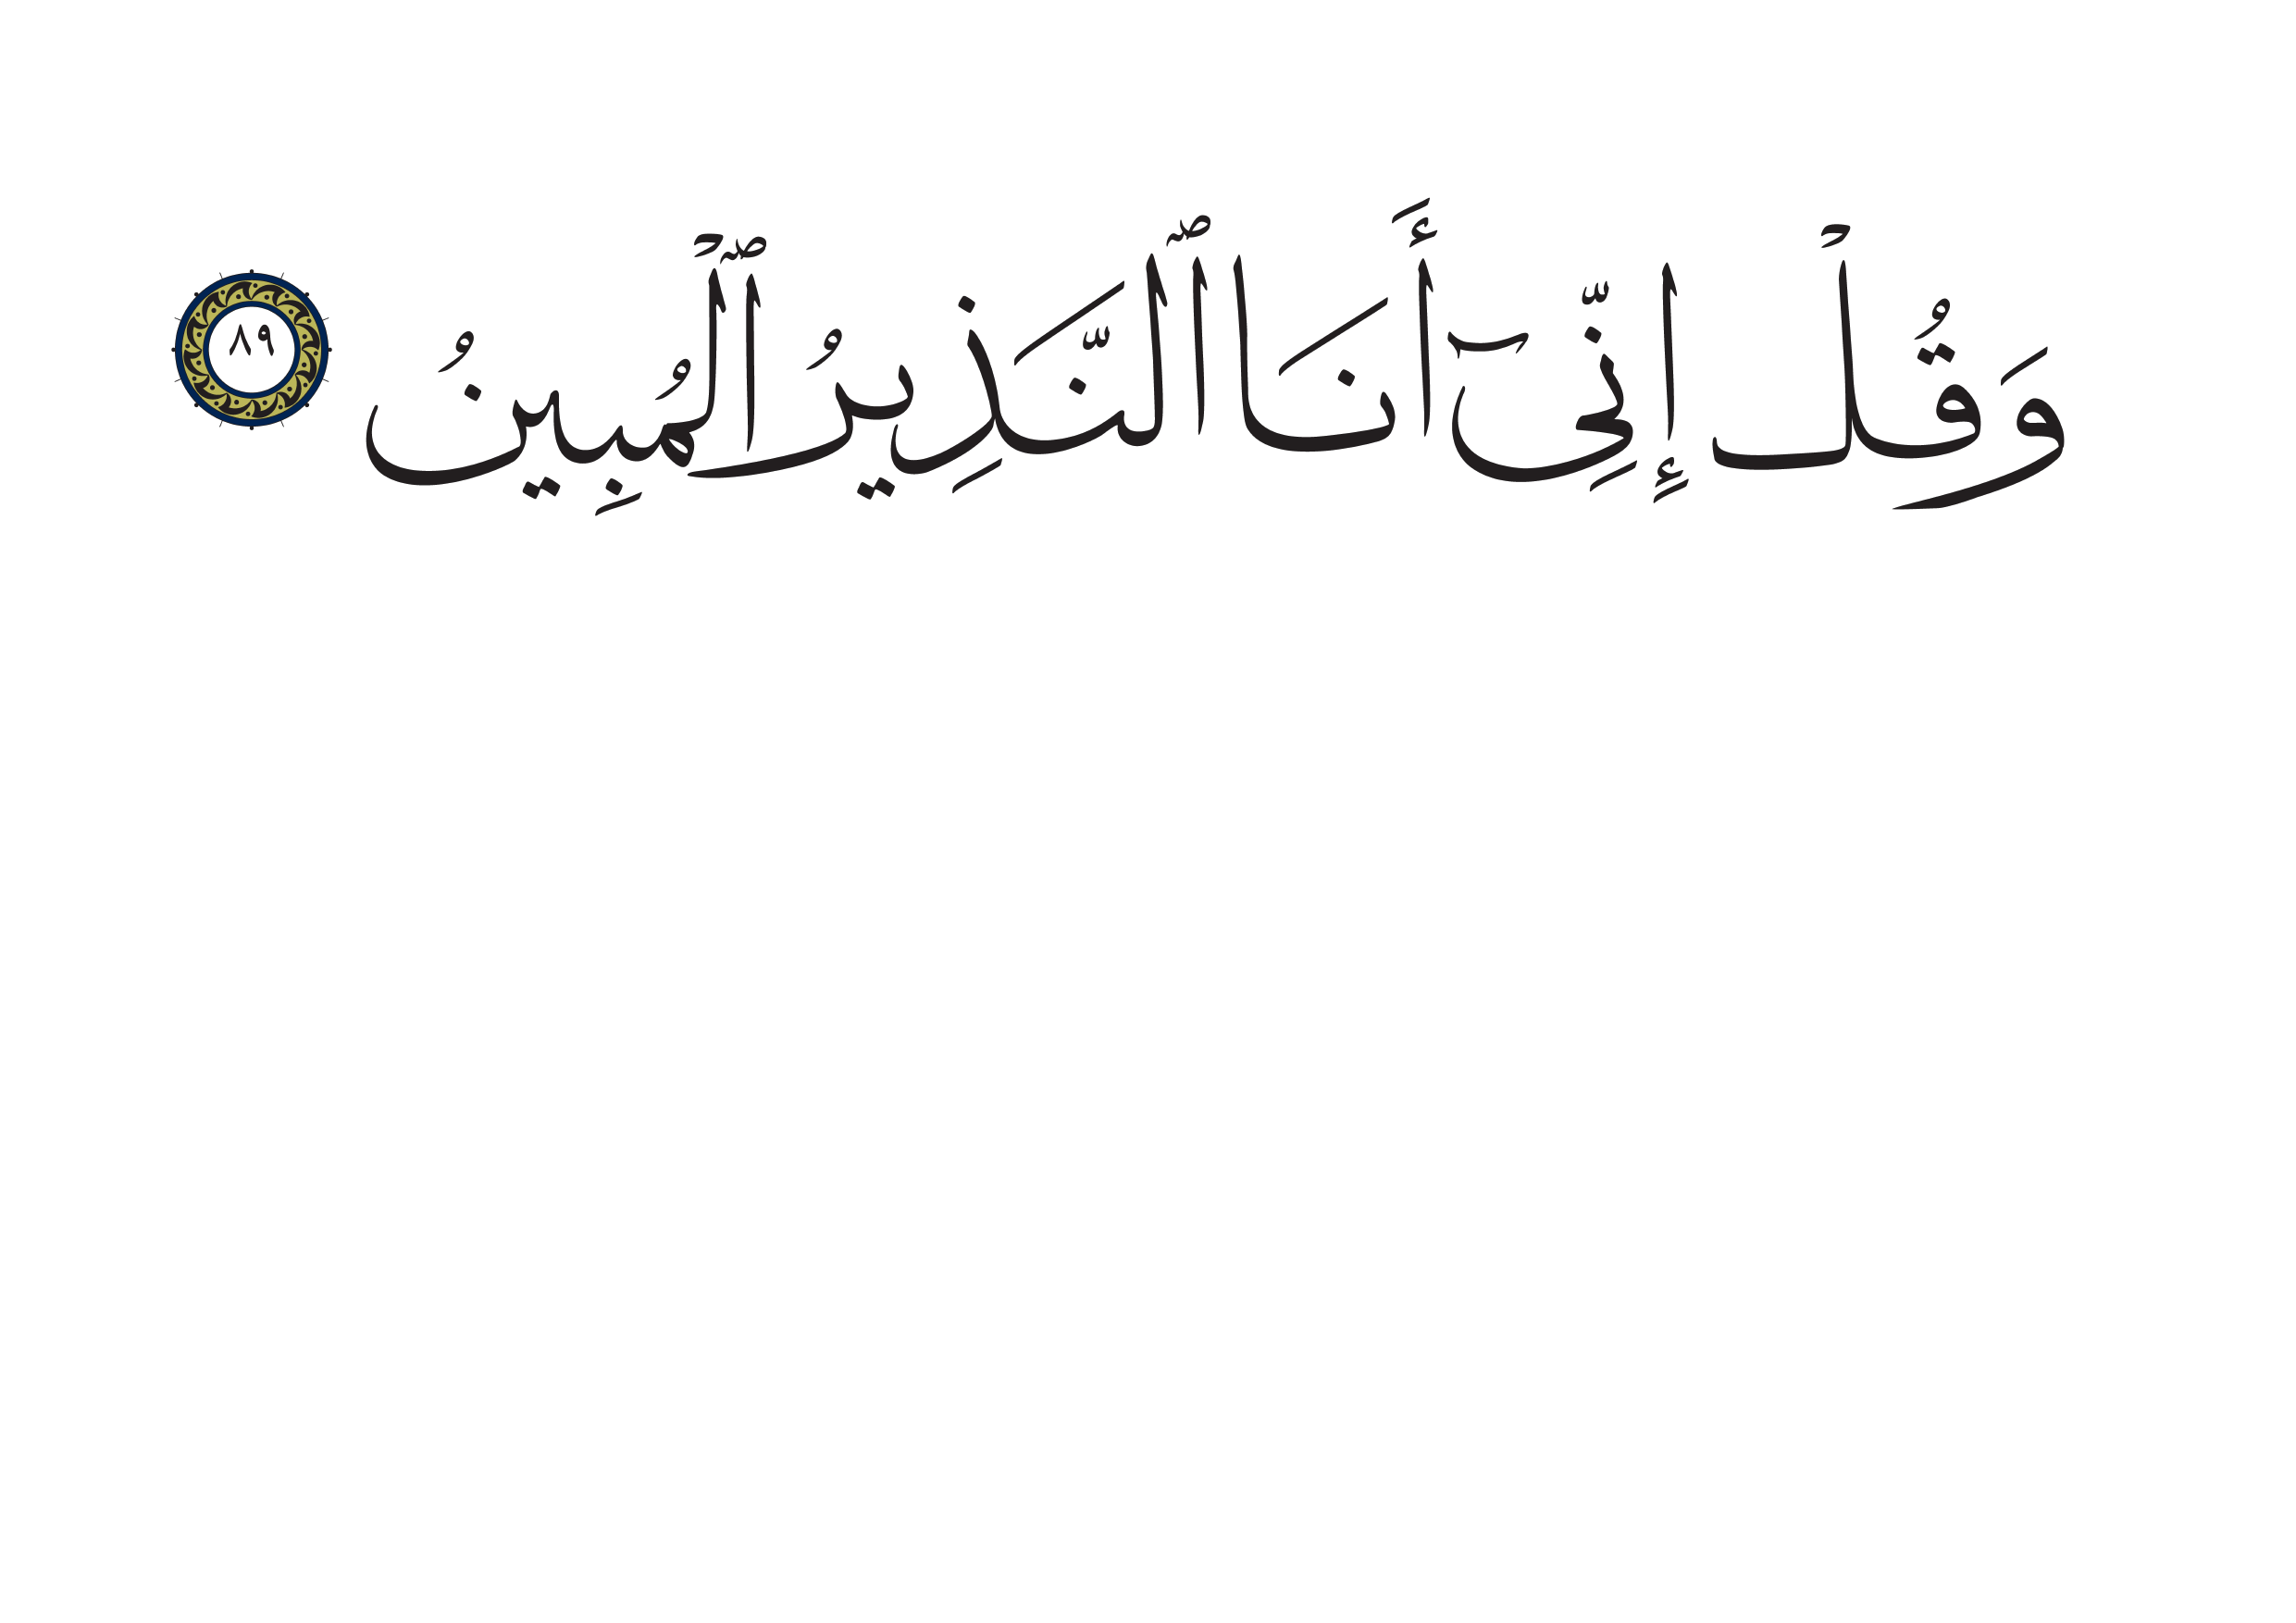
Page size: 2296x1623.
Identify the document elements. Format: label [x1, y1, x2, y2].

picture [57, 57, 2179, 703]
